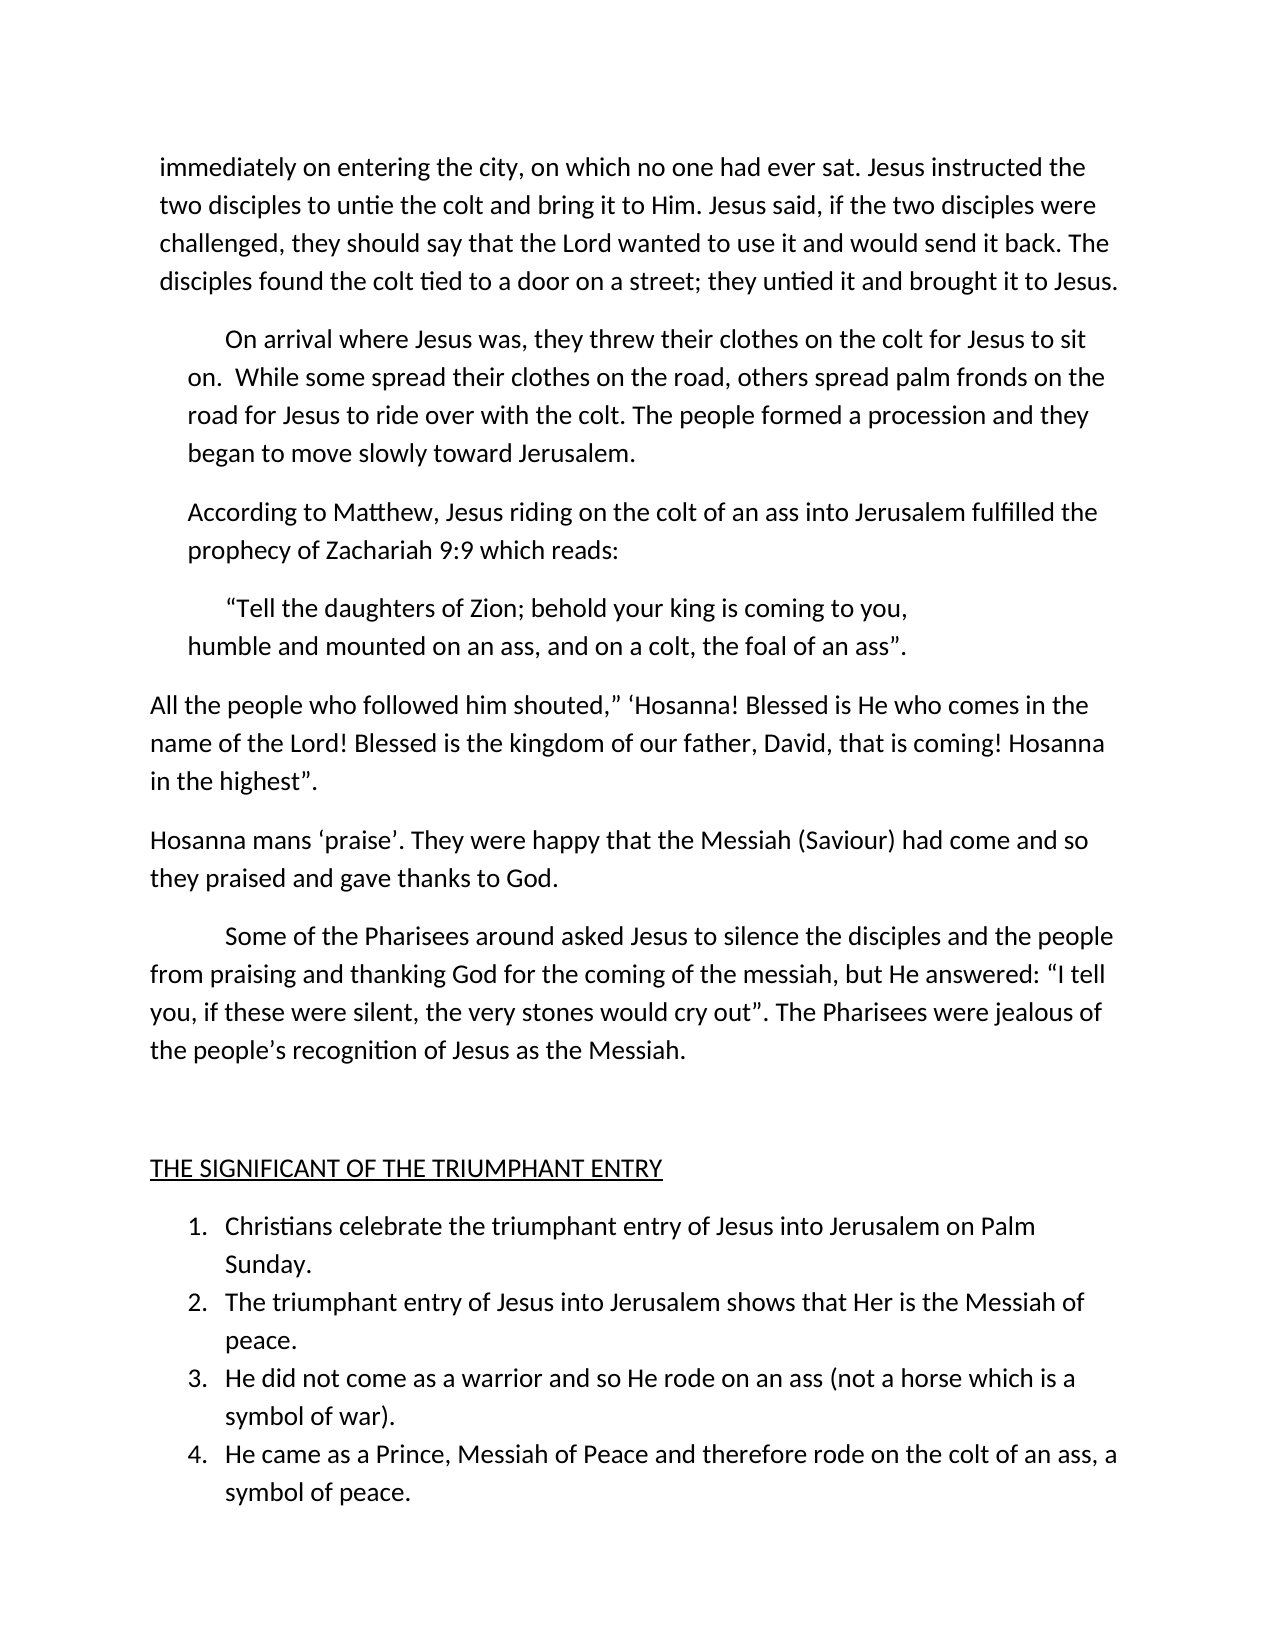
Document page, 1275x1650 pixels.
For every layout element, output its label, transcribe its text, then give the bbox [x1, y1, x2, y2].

text On arrival where Jesus was, they threw their clothes on the colt for Jesus to sit on. While some spread their clothes on the road, others spread palm fronds on the road for Jesus to ride over with the colt. The people formed a procession and they began to move slowly toward Jerusalem. [187, 322, 1125, 469]
text All the people who followed him shouted,” ‘Hosanna! Blessed is He who comes in the name of the Lord! Blessed is the kingdom of our father, David, that is coming! Hosanna in the highest”. [150, 688, 1125, 797]
list He came as a Prince, Messiah of Peace and therefore rode on the colt of an ass, a symbol of peace. [187, 1437, 1125, 1508]
text THE SIGNIFICANT OF THE TRIUMPHANT ENTRY [150, 1151, 1125, 1184]
list He did not come as a warrior and so He rode on an ass (not a horse which is a symbol of war). [187, 1361, 1125, 1432]
text According to Matthew, Jesus riding on the colt of an ass into Jerusalem fulfilled the prophecy of Zachariah 9:9 which reads: [187, 495, 1125, 566]
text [159, 150, 1125, 297]
text “Tell the daughters of Zion; behold your king is coming to you, humble and mounted on an ass, and on a colt, the foal of an ass”. [187, 592, 1125, 663]
list The triumphant entry of Jesus into Jerusalem shows that Her is the Messiah of peace. [187, 1285, 1125, 1356]
text Some of the Pharisees around asked Jesus to silence the disciples and the people from praising and thanking God for the coming of the messiah, but He answered: “I tell you, if these were silent, the very stones would cry out”. The Pharisees were jealous of the people’s recognition of Jesus as the Messiah. [150, 919, 1125, 1066]
text Hosanna mans ‘praise’. They were happy that the Messiah (Saviour) had come and so they praised and gave thanks to God. [150, 823, 1125, 894]
list Christians celebrate the triumphant entry of Jesus into Jerusalem on Palm Sunday. [187, 1209, 1125, 1281]
